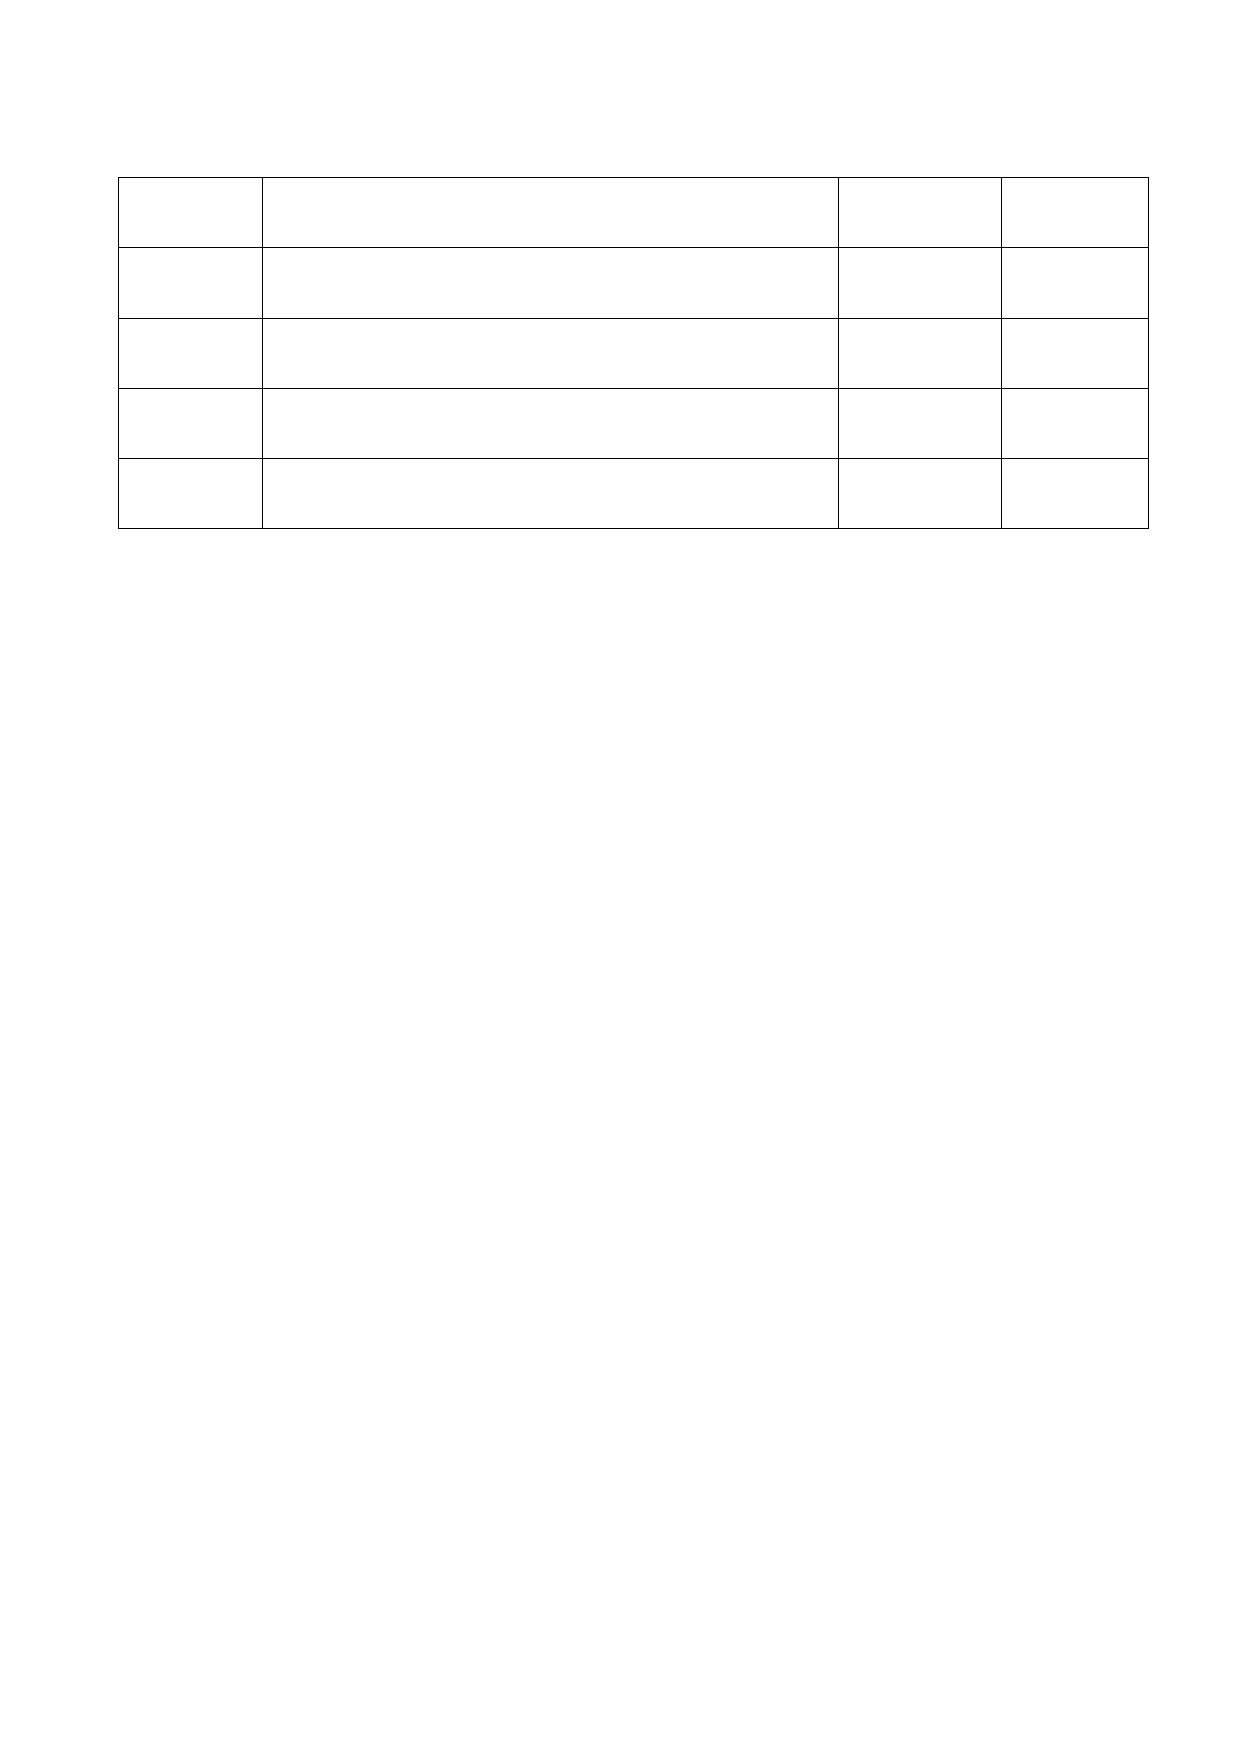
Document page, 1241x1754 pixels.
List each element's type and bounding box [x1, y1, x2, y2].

table_cell [263, 319, 838, 387]
table_cell [839, 459, 1001, 528]
table_cell [839, 389, 1001, 458]
table_cell [119, 178, 262, 247]
table_cell [839, 248, 1001, 317]
table_cell [1002, 459, 1148, 528]
table_cell [119, 389, 262, 458]
table_cell [263, 178, 838, 247]
table_cell [1002, 389, 1148, 458]
table_cell [119, 248, 262, 317]
table_cell [1002, 319, 1148, 387]
table_cell [1002, 248, 1148, 317]
table_cell [119, 459, 262, 528]
table_cell [263, 459, 838, 528]
table_cell [263, 248, 838, 317]
table_cell [839, 319, 1001, 387]
table_cell [263, 389, 838, 458]
table_cell [1002, 178, 1148, 247]
table_cell [119, 319, 262, 387]
table_cell [839, 178, 1001, 247]
